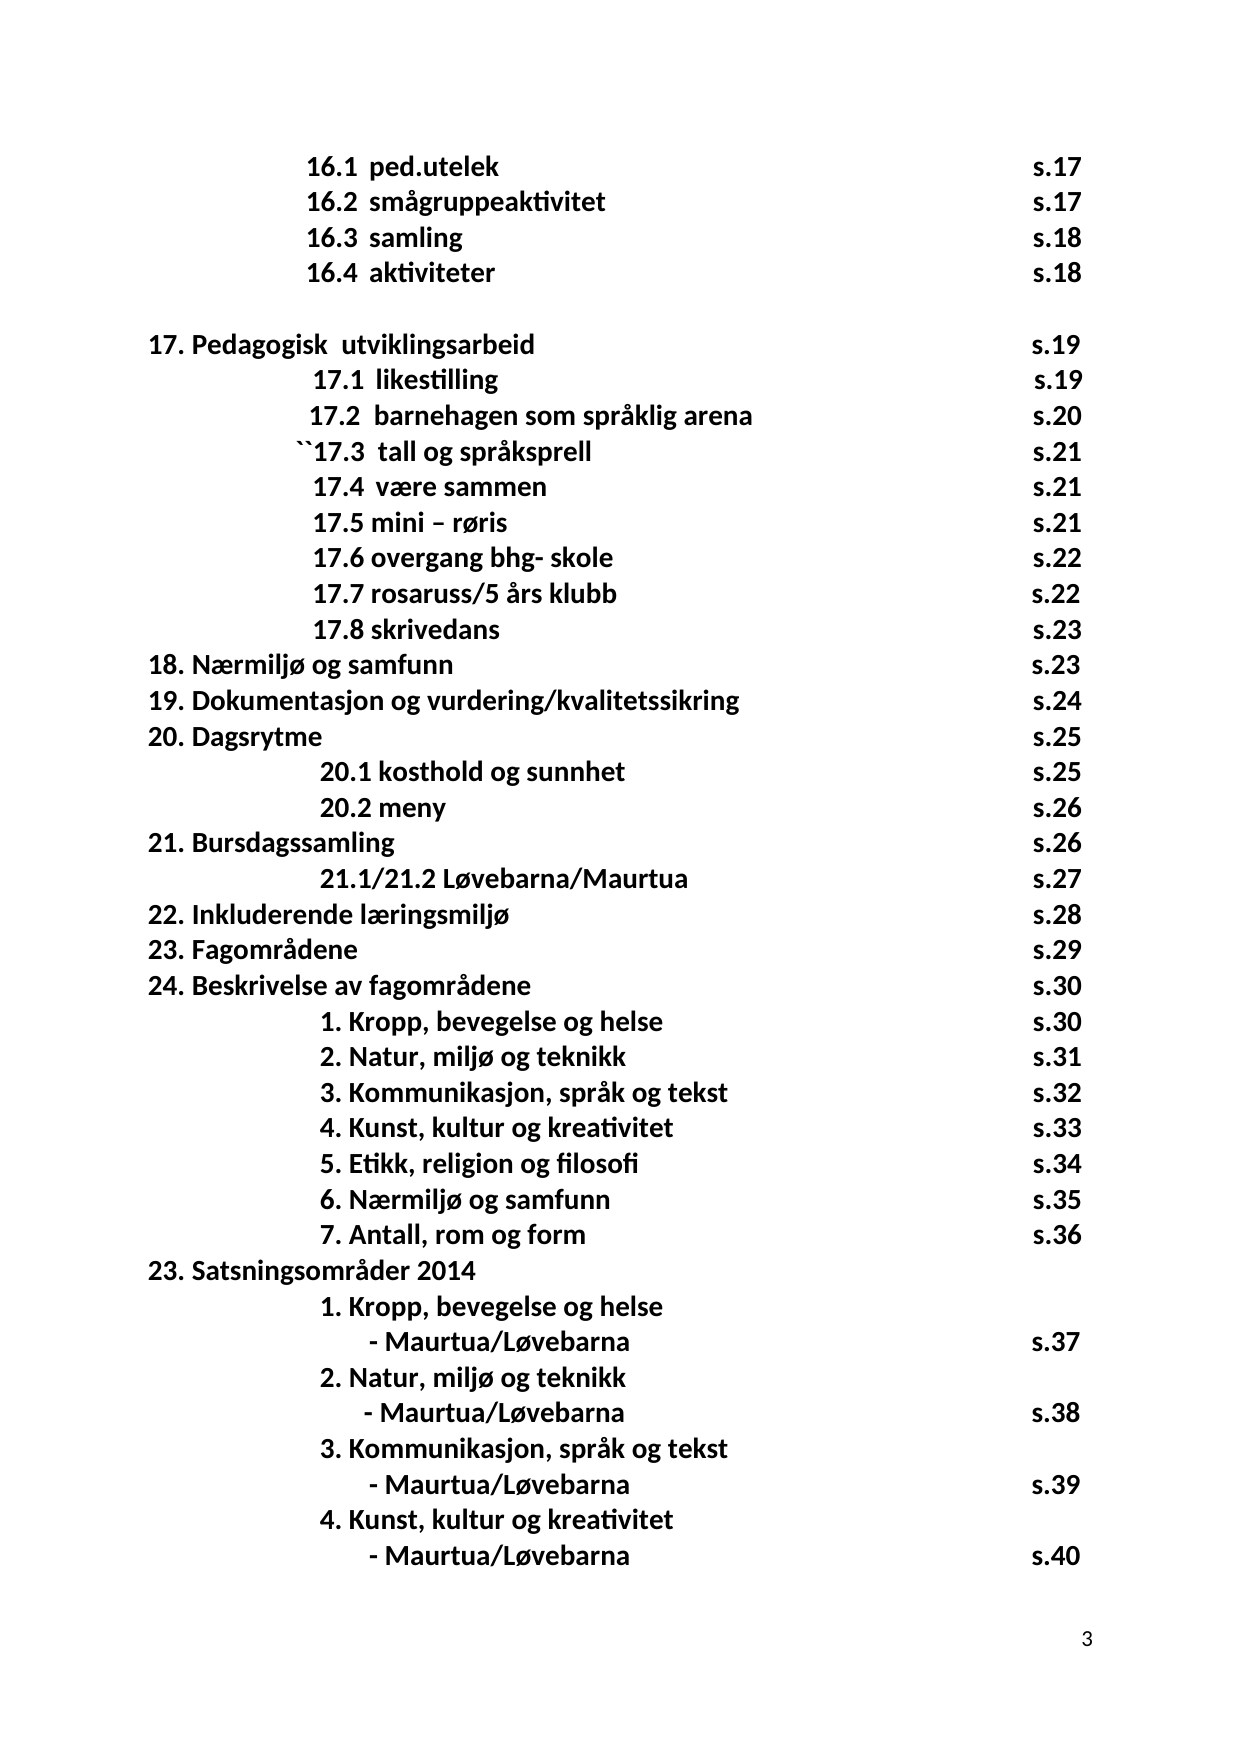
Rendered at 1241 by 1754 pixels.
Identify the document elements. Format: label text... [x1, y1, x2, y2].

text 17.4 være sammen s.21 [148, 468, 1093, 504]
text 16.1 ped.utelek s.17 [148, 148, 1093, 183]
text 16.2 smågruppeaktivitet s.17 [148, 183, 1093, 219]
text 24. Beskrivelse av fagområdene s.30 [148, 967, 1093, 1003]
text 17.8 skrivedans s.23 [148, 611, 1093, 646]
text 1. Kropp, bevegelse og helse [148, 1288, 1093, 1323]
text - Maurtua/Løvebarna s.40 [148, 1537, 1093, 1573]
text 20. Dagsrytme s.25 [148, 718, 1093, 753]
text 17.1 likestilling s.19 [148, 361, 1093, 397]
text 17.5 mini – røris s.21 [148, 504, 1093, 539]
text 21. Bursdagssamling s.26 [148, 824, 1093, 860]
text - Maurtua/Løvebarna s.38 [148, 1394, 1093, 1430]
text 17.2 barnehagen som språklig arena s.20 ``17.3 tall og språksprell s.21 [295, 397, 1093, 468]
text 20.2 meny s.26 [148, 789, 1093, 824]
text 3. Kommunikasjon, språk og tekst [148, 1430, 1093, 1466]
text 3. Kommunikasjon, språk og tekst s.32 [148, 1074, 1093, 1109]
text 17. Pedagogisk utviklingsarbeid s.19 [148, 326, 1093, 361]
text 4. Kunst, kultur og kreativitet [148, 1501, 1093, 1537]
text - Maurtua/Løvebarna s.37 [148, 1323, 1093, 1359]
text 2. Natur, miljø og teknikk [148, 1359, 1093, 1394]
text 16.3 samling s.18 [148, 219, 1093, 254]
text 1. Kropp, bevegelse og helse s.30 [148, 1003, 1093, 1038]
text 7. Antall, rom og form s.36 [148, 1216, 1093, 1252]
text 17.6 overgang bhg- skole s.22 [148, 539, 1093, 575]
text 2. Natur, miljø og teknikk s.31 [148, 1038, 1093, 1074]
text 4. Kunst, kultur og kreativitet s.33 [148, 1109, 1093, 1145]
text 22. Inkluderende læringsmiljø s.28 [148, 896, 1093, 931]
text 5. Etikk, religion og filosofi s.34 [148, 1145, 1093, 1181]
text 21.1/21.2 Løvebarna/Maurtua s.27 [148, 860, 1093, 896]
text 17.7 rosaruss/5 års klubb s.22 [148, 575, 1093, 611]
text 18. Nærmiljø og samfunn s.23 [148, 646, 1093, 682]
text 16.4 aktiviteter s.18 [148, 254, 1093, 290]
text 23. Satsningsområder 2014 [148, 1252, 1093, 1288]
text - Maurtua/Løvebarna s.39 [148, 1466, 1093, 1501]
text 20.1 kosthold og sunnhet s.25 [148, 753, 1093, 789]
text 19. Dokumentasjon og vurdering/kvalitetssikring s.24 [148, 682, 1093, 718]
text 6. Nærmiljø og samfunn s.35 [148, 1181, 1093, 1216]
text 23. Fagområdene s.29 [148, 931, 1093, 967]
